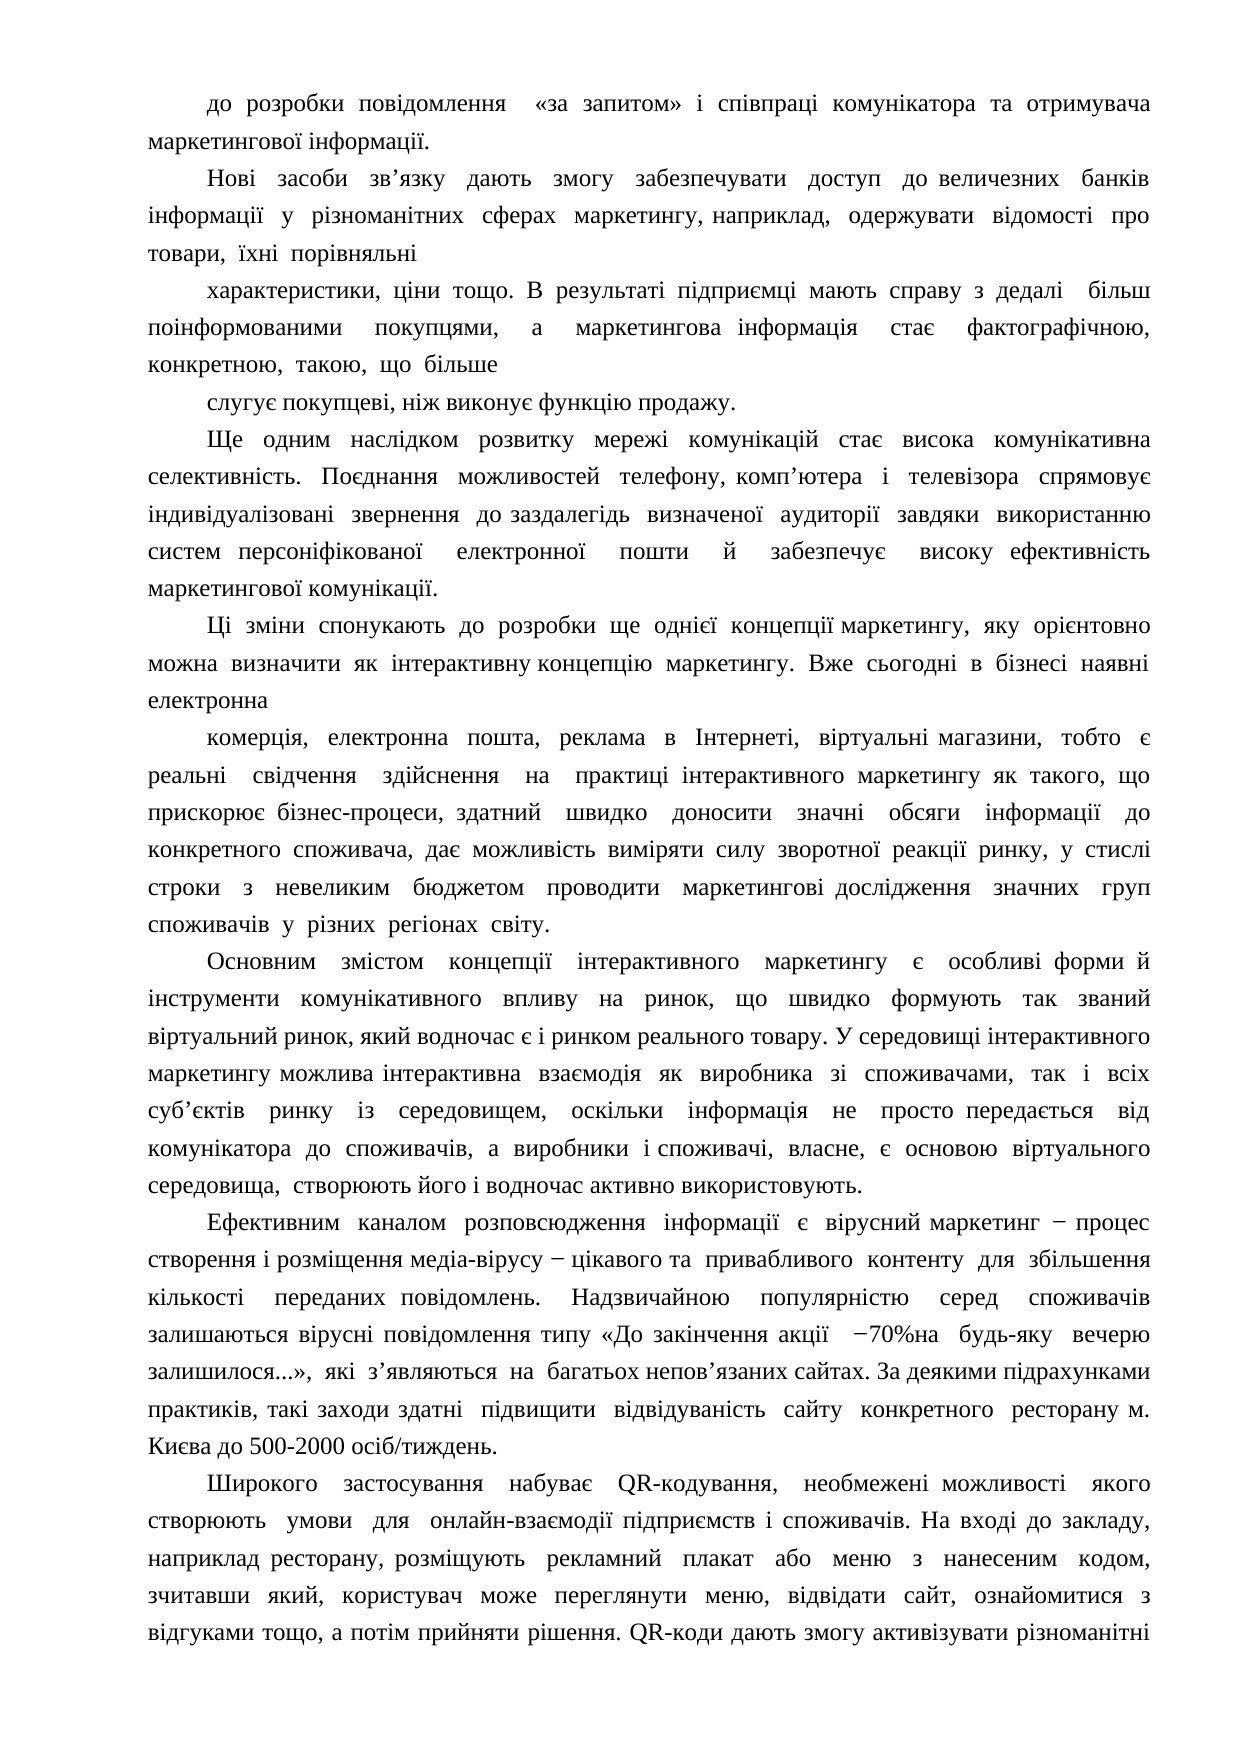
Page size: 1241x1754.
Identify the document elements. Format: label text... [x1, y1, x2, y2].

text Ще одним наслідком розвитку мережі комунікацій стає висока комунікативна селективність. Поєднання можливостей телефону, комп’ютера і телевізора спрямовує індивідуалізовані звернення до заздалегідь визначеної аудиторії завдяки використанню систем персоніфікованої електронної пошти й забезпечує високу ефективність маркетингової комунікації. [148, 424, 1152, 602]
text характеристики, ціни тощо. В результаті підприємці мають справу з дедалі більш поінформованими покупцями, а маркетингова інформація стає фактографічною, конкретною, такою, що більше [148, 275, 1152, 378]
text Ефективним каналом розповсюдження інформації є вірусний маркетинг ̶ процес створення і розміщення медіа-вірусу ̶ цікавого та привабливого контенту для збільшення кількості переданих повідомлень. Надзвичайною популярністю серед споживачів залишаються вірусні повідомлення типу «До закінчення акції ̶ 70%на будь-яку вечерю залишилося...», які з’являються на багатьох непов’язаних сайтах. За деякими підрахунками практиків, такі заходи здатні підвищити відвідуваність сайту конкретного ресторану м. Києва до 500-2000 осіб/тиждень. [148, 1207, 1152, 1460]
text Основним змістом концепції інтерактивного маркетингу є особливі форми й інструменти комунікативного впливу на ринок, що швидко формують так званий віртуальний ринок, який водночас є і ринком реального товару. У середовищі інтерактивного маркетингу можлива інтерактивна взаємодія як виробника зі споживачами, так і всіх суб’єктів ринку із середовищем, оскільки інформація не просто передається від комунікатора до споживачів, а виробники і споживачі, власне, є основою віртуального середовища, створюють його і водночас активно використовують. [148, 946, 1152, 1199]
text до розробки повідомлення «за запитом» і співпраці комунікатора та отримувача маркетингової інформації. [148, 88, 1152, 154]
text слугує покупцеві, ніж виконує функцію продажу. [148, 387, 1152, 416]
text Нові засоби зв’язку дають змогу забезпечувати доступ до величезних банків інформації у різноманітних сферах маркетингу, наприклад, одержувати відомості про товари, їхні порівняльні [148, 163, 1152, 266]
text Ці зміни спонукають до розробки ще однієї концепції маркетингу, яку орієнтовно можна визначити як інтерактивну концепцію маркетингу. Вже сьогодні в бізнесі наявні електронна [148, 611, 1152, 714]
text комерція, електронна пошта, реклама в Інтернеті, віртуальні магазини, тобто є реальні свідчення здійснення на практиці інтерактивного маркетингу як такого, що прискорює бізнес-процеси, здатний швидко доносити значні обсяги інформації до конкретного споживача, дає можливість виміряти силу зворотної реакції ринку, у стислі строки з невеликим бюджетом проводити маркетингові дослідження значних груп споживачів у різних регіонах світу. [148, 722, 1152, 938]
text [148, 1468, 1152, 1646]
